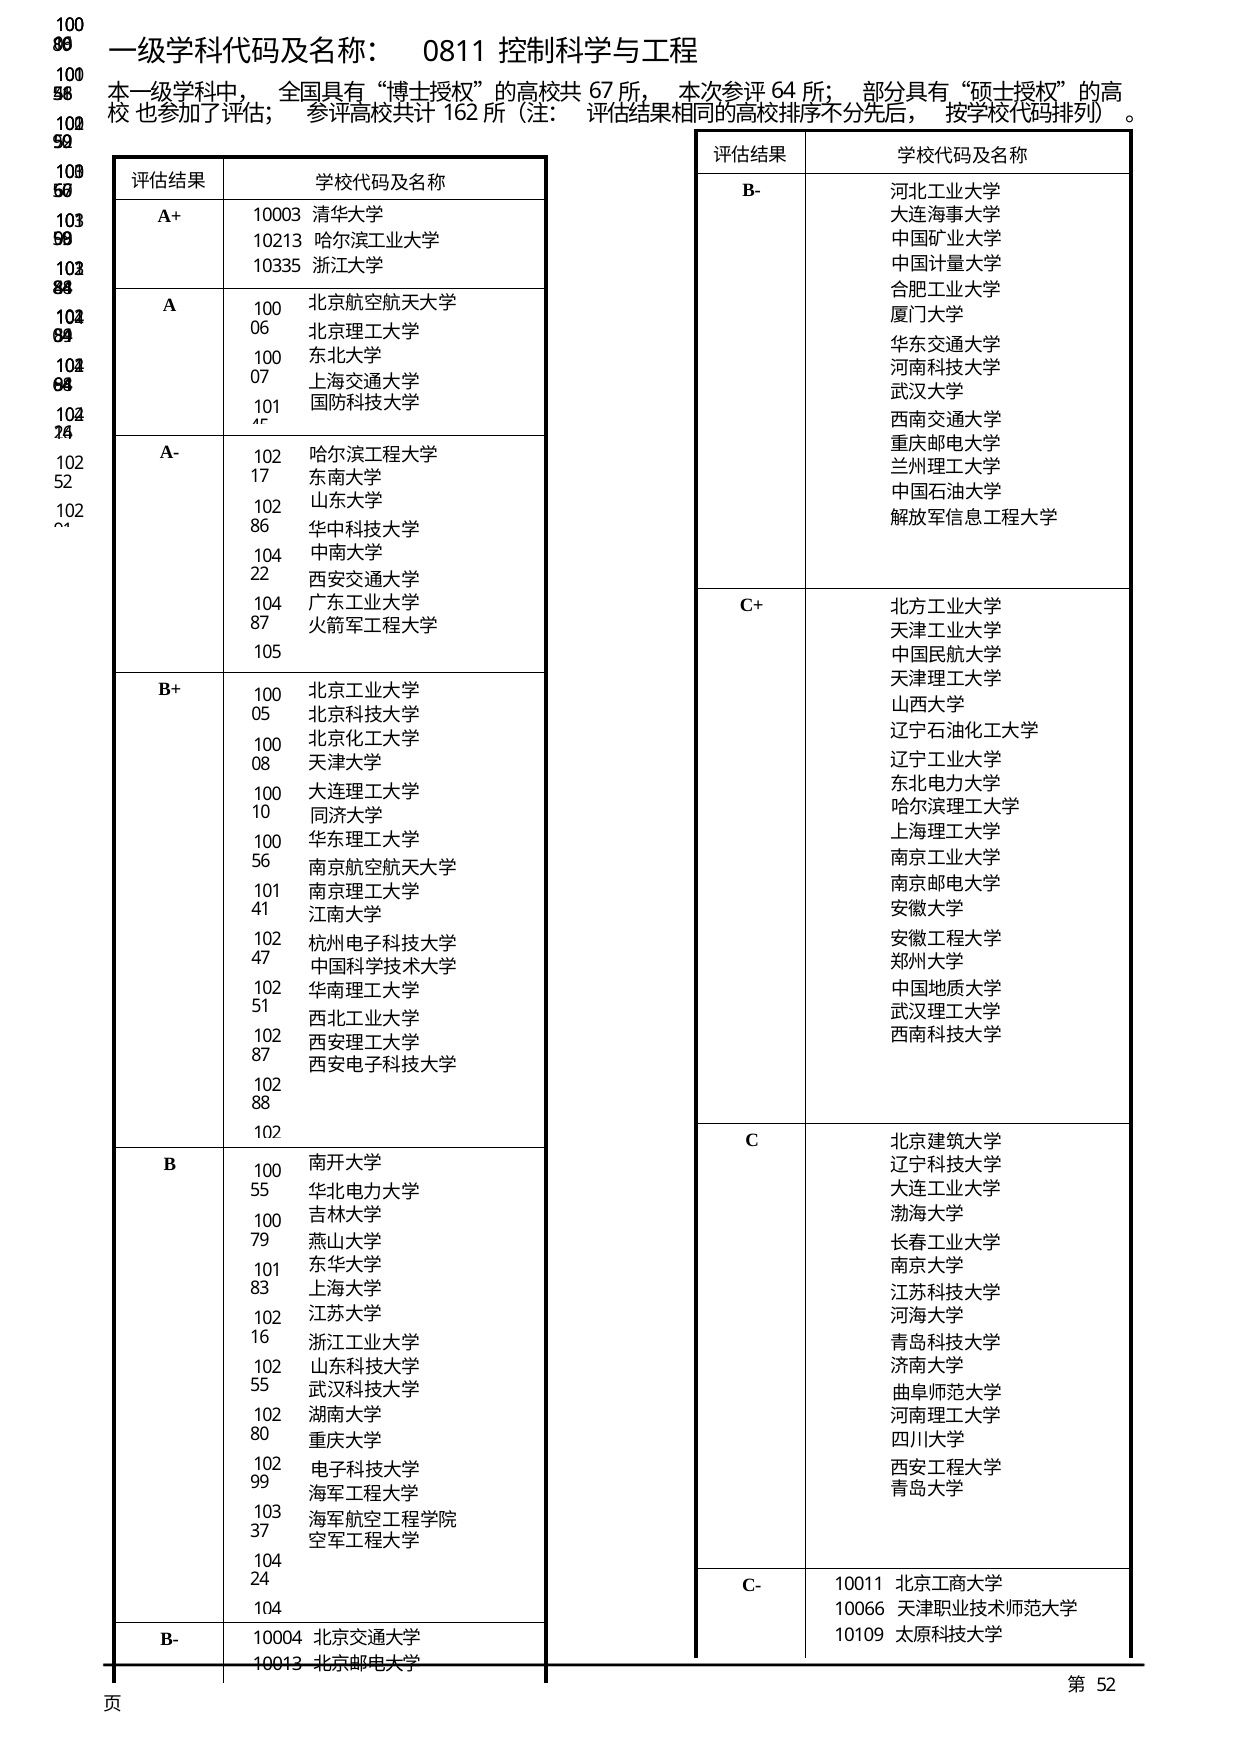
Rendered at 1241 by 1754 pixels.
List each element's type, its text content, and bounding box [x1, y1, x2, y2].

text 本一级学科中， 全国具有“博士授权”的高校共 67所， 本次参评64 所； 部分具有“硕士授权”的高校 也参加了评估； 参评高校共计 162所（注： 评估结果相同的高校排序不分先后， 按学校代码排列） 。 [107, 81, 1131, 128]
picture [412, 1663, 544, 1667]
table_cell C [698, 1124, 805, 1568]
picture [397, 1663, 411, 1667]
picture [325, 1663, 340, 1667]
table_cell 北方工业大学 天津工业大学 中国民航大学 天津理工大学 山西大学 辽宁石油化工大学 辽宁工业大学 东北电力大学 哈尔滨理工大学 上海理工大学 南京工业大学 南京邮电大学 安徽大学 安徽工程大学 郑州大学 中国地质大学 武汉理工大学 西南科技大学 [806, 589, 1129, 1123]
picture [116, 1663, 223, 1667]
table_header 评估结果 [698, 132, 805, 173]
picture [341, 1663, 351, 1667]
picture [548, 1663, 1146, 1667]
text 一级学科代码及名称： 0811 控制科学与工程 [103, 36, 1145, 68]
picture [289, 1663, 299, 1667]
table_cell C+ [698, 589, 805, 1123]
table_cell C- [698, 1569, 805, 1658]
table_cell 河北工业大学 大连海事大学 中国矿业大学 中国计量大学 合肥工业大学 厦门大学 华东交通大学 河南科技大学 武汉大学 西南交通大学 重庆邮电大学 兰州理工大学 中国石油大学 解放军信息工程大学 [806, 174, 1129, 588]
picture [102, 1663, 112, 1667]
picture [224, 1663, 257, 1667]
table_header 学校代码及名称 [806, 132, 1129, 173]
text 第 52 页 [103, 1675, 1145, 1712]
picture [299, 1663, 319, 1667]
table_cell 北京建筑大学 辽宁科技大学 大连工业大学 渤海大学 长春工业大学 南京大学 江苏科技大学 河海大学 青岛科技大学 济南大学 曲阜师范大学 河南理工大学 四川大学 西安工程大学 青岛大学 [806, 1124, 1129, 1568]
table_cell B- [698, 174, 805, 588]
picture [377, 1663, 392, 1667]
table_cell 10011 北京工商大学 10066 天津职业技术师范大学 10109 太原科技大学 [806, 1569, 1129, 1658]
